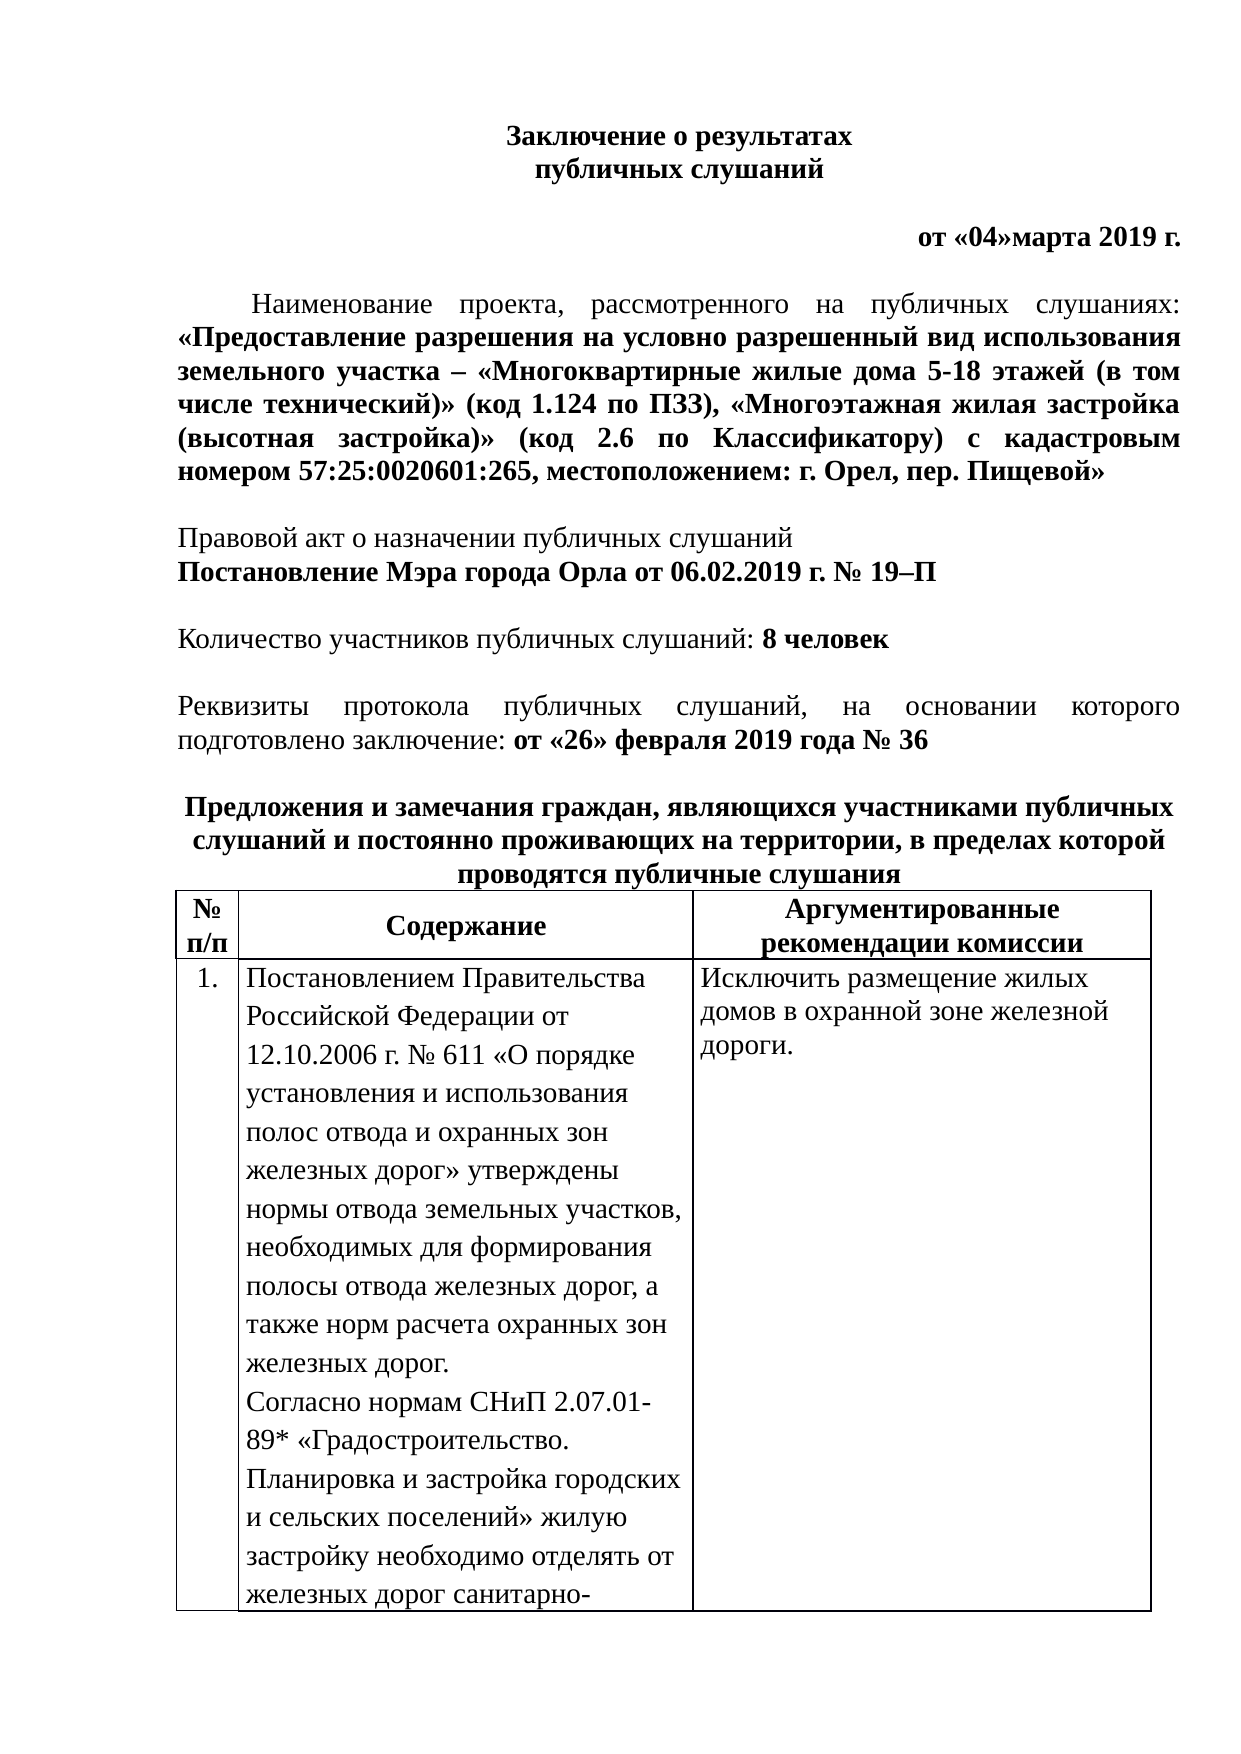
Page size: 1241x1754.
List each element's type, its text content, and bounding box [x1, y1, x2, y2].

text публичных слушаний [177, 152, 1181, 185]
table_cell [694, 960, 1150, 1610]
text Заключение о результатах [177, 118, 1181, 152]
text от «04»марта 2019 г. [177, 219, 1181, 252]
text Реквизиты протокола публичных слушаний, на основании которого подготовлено заключение: от «26» февраля 2019 года № 36 [177, 688, 1181, 755]
text Количество участников публичных слушаний: 8 человек [177, 621, 1181, 655]
table_cell 1. [177, 959, 238, 1610]
text Постановление Мэра города Орла от 06.02.2019 г. № 19–П [177, 554, 1181, 588]
table_header Аргументированные рекомендации комиссии [694, 891, 1150, 958]
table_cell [239, 960, 692, 1610]
text Наименование проекта, рассмотренного на публичных слушаниях: «Предоставление разрешения на условно разрешенный вид использования земельного участка – «Многоквартирные жилые дома 5-18 этажей (в том числе технический)» (код 1.124 по ПЗЗ), «Многоэтажная жилая застройка (высотная застройка)» (код 2.6 по Классификатору) с кадастровым номером 57:25:0020601:265, местоположением: г. Орел, пер. Пищевой» [177, 286, 1181, 487]
text Правовой акт о назначении публичных слушаний [177, 521, 1181, 554]
table_header № п/п [177, 891, 238, 958]
text Предложения и замечания граждан, являющихся участниками публичных слушаний и постоянно проживающих на территории, в пределах которой проводятся публичные слушания [177, 789, 1181, 889]
table_header Содержание [239, 891, 692, 958]
